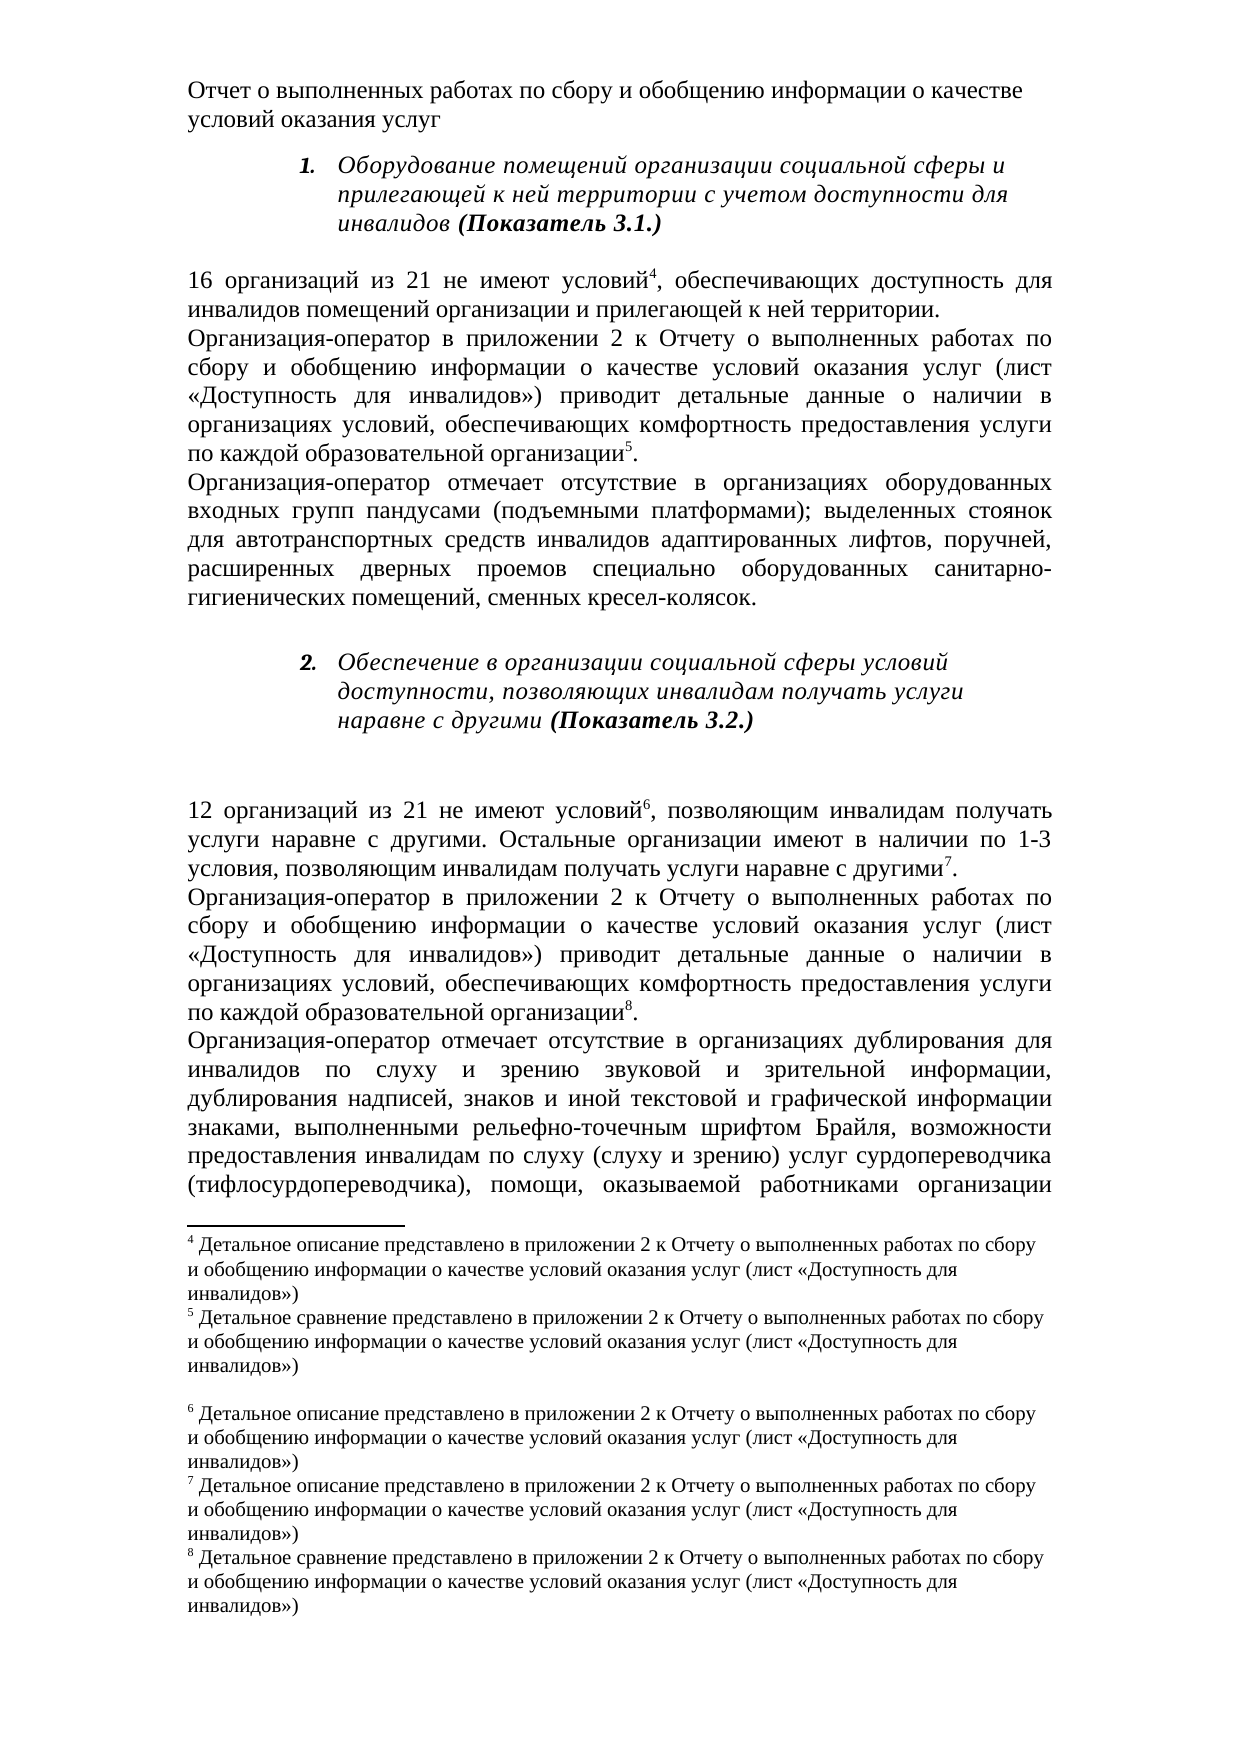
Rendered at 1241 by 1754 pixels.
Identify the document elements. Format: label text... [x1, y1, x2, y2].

text 16 организаций из 21 не имеют условий, обеспечивающих доступность для инвалидов помещений организации и прилегающей к ней территории. [187, 265, 1053, 323]
subtitle Оборудование помещений организации социальной сферы и прилегающей к ней территории с учетом доступности для инвалидов (Показатель 3.1.) [300, 150, 1053, 237]
text 12 организаций из 21 не имеют условий, позволяющим инвалидам получать услуги наравне с другими. Остальные организации имеют в наличии по 1-3 условия, позволяющим инвалидам получать услуги наравне с другими. [187, 796, 1053, 882]
text Организация-оператор в приложении 2 к Отчету о выполненных работах по сбору и обобщению информации о качестве условий оказания услуг (лист «Доступность для инвалидов») приводит детальные данные о наличии в организациях условий, обеспечивающих комфортность предоставления услуги по каждой образовательной организации. [187, 882, 1053, 1026]
text Организация-оператор отмечает отсутствие в организациях оборудованных входных групп пандусами (подъемными платформами); выделенных стоянок для автотранспортных средств инвалидов адаптированных лифтов, поручней, расширенных дверных проемов специально оборудованных санитарно-гигиенических помещений, сменных кресел-колясок. [187, 467, 1053, 610]
text Организация-оператор в приложении 2 к Отчету о выполненных работах по сбору и обобщению информации о качестве условий оказания услуг (лист «Доступность для инвалидов») приводит детальные данные о наличии в организациях условий, обеспечивающих комфортность предоставления услуги по каждой образовательной организации. [187, 323, 1053, 467]
subtitle Обеспечение в организации социальной сферы условий доступности, позволяющих инвалидам получать услуги наравне с другими (Показатель 3.2.) [300, 647, 1053, 734]
text Организация-оператор отмечает отсутствие в организациях дублирования для инвалидов по слуху и зрению звуковой и зрительной информации, дублирования надписей, знаков и иной текстовой и графической информации знаками, выполненными рельефно-точечным шрифтом Брайля, возможности предоставления инвалидам по слуху (слуху и зрению) услуг сурдопереводчика (тифлосурдопереводчика), помощи, оказываемой работниками организации социальной сферы, прошедшими необходимое обучение (инструктирование) по сопровождению инвалидов в помещениях организации социальной сферы и на прилегающей территории. [187, 1026, 1053, 1198]
